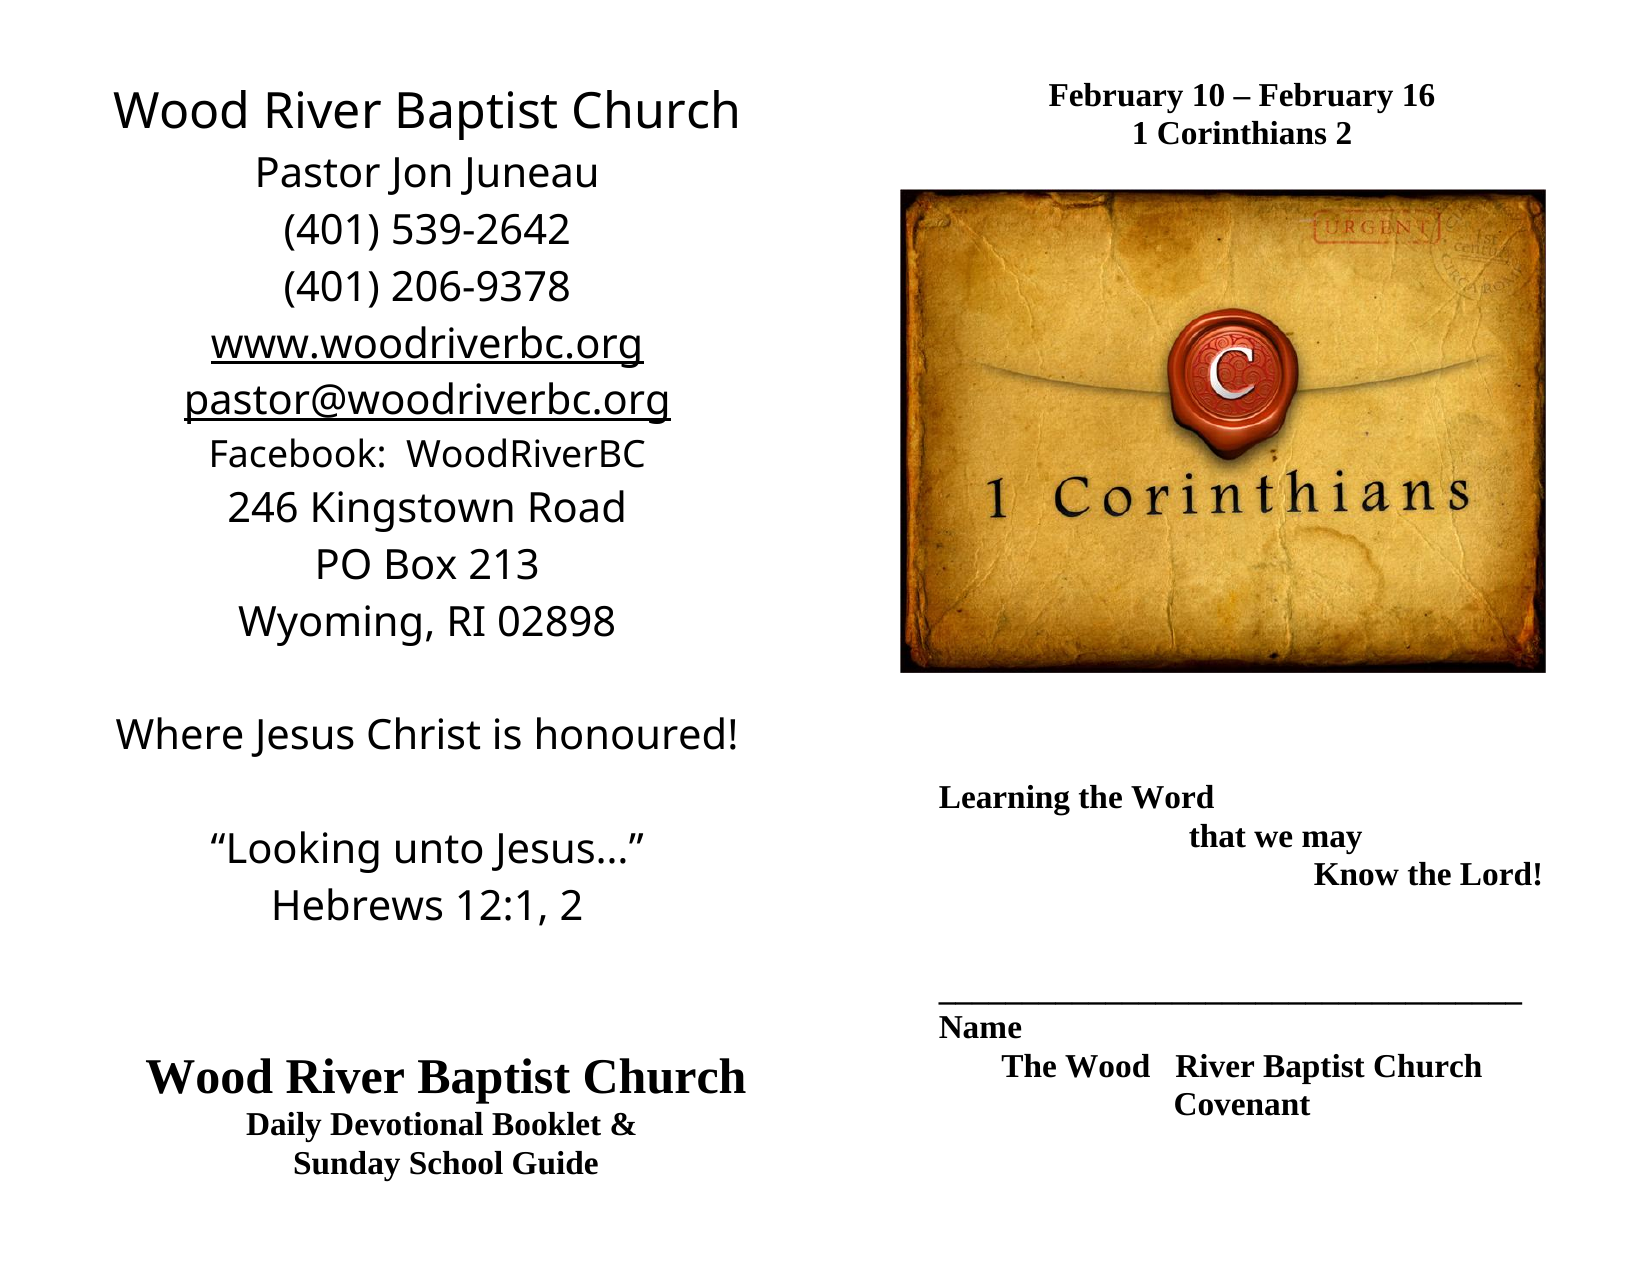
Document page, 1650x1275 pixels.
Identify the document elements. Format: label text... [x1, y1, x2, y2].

text ___________________________________ Name [938, 969, 1545, 1046]
text Pastor Jon Juneau [105, 143, 749, 200]
text www.woodriverbc.org pastor@woodriverbc.org Facebook: WoodRiverBC [105, 313, 749, 478]
text February 10 – February 16 1 Corinthians 2 [938, 75, 1545, 152]
text “Looking unto Jesus…” Hebrews 12:1, 2 [105, 819, 749, 932]
text (401) 539-2642 (401) 206-9378 [105, 200, 749, 313]
text Wood River Baptist Church Daily Devotional Booklet & Sunday School Guide [142, 1047, 749, 1181]
text Learning the Word that we may Know the Lord! [938, 778, 1545, 893]
text Wood River Baptist Church [105, 75, 749, 143]
text Where Jesus Christ is honoured! [105, 705, 749, 762]
picture [900, 189, 1546, 673]
text 246 Kingstown Road PO Box 213 Wyoming, RI 02898 [105, 478, 749, 648]
text The Wood River Baptist Church Covenant [938, 1046, 1545, 1123]
